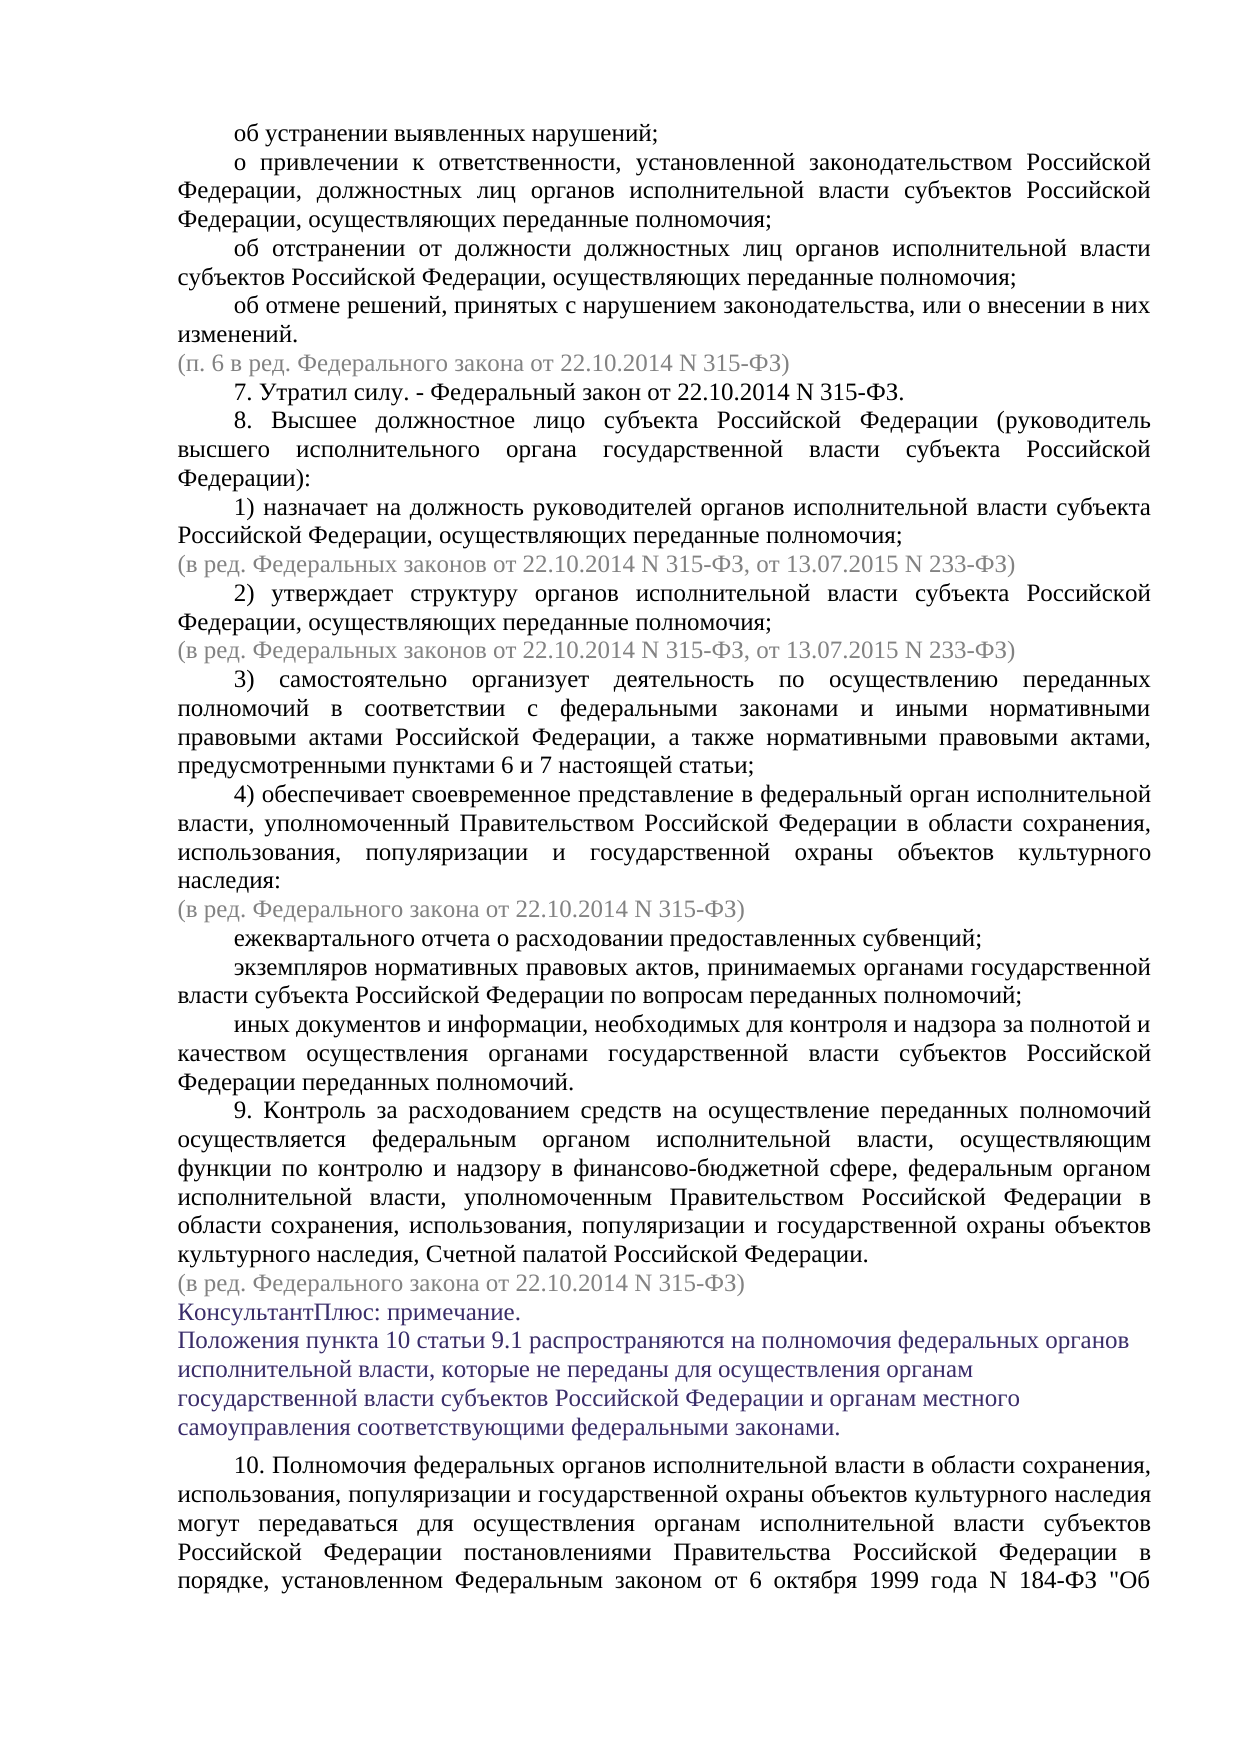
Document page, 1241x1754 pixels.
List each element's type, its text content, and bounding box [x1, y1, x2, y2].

text об устранении выявленных нарушений; [177, 118, 1152, 147]
text 2) утверждает структуру органов исполнительной власти субъекта Российской Федерации, осуществляющих переданные полномочия; [177, 578, 1152, 636]
text 7. Утратил силу. - Федеральный закон от 22.10.2014 N 315-ФЗ. [177, 377, 1152, 406]
text 8. Высшее должностное лицо субъекта Российской Федерации (руководитель высшего исполнительного органа государственной власти субъекта Российской Федерации): [177, 406, 1152, 492]
text 1) назначает на должность руководителей органов исполнительной власти субъекта Российской Федерации, осуществляющих переданные полномочия; [177, 492, 1152, 549]
text экземпляров нормативных правовых актов, принимаемых органами государственной власти субъекта Российской Федерации по вопросам переданных полномочий; [177, 952, 1152, 1009]
text об отстранении от должности должностных лиц органов исполнительной власти субъектов Российской Федерации, осуществляющих переданные полномочия; [177, 233, 1152, 291]
text (в ред. Федеральных законов от 22.10.2014 N 315-ФЗ, от 13.07.2015 N 233-ФЗ) [177, 549, 1152, 578]
text Положения пункта 10 статьи 9.1 распространяются на полномочия федеральных органов исполнительной власти, которые не переданы для осуществления органам государственной власти субъектов Российской Федерации и органам местного самоуправления соответствующими федеральными законами. [177, 1326, 1152, 1441]
text о привлечении к ответственности, установленной законодательством Российской Федерации, должностных лиц органов исполнительной власти субъектов Российской Федерации, осуществляющих переданные полномочия; [177, 147, 1152, 233]
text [177, 1451, 1152, 1594]
text (в ред. Федерального закона от 22.10.2014 N 315-ФЗ) [177, 1268, 1152, 1297]
text иных документов и информации, необходимых для контроля и надзора за полнотой и качеством осуществления органами государственной власти субъектов Российской Федерации переданных полномочий. [177, 1009, 1152, 1096]
text (в ред. Федерального закона от 22.10.2014 N 315-ФЗ) [177, 894, 1152, 923]
text (п. 6 в ред. Федерального закона от 22.10.2014 N 315-ФЗ) [177, 348, 1152, 377]
text КонсультантПлюс: примечание. [177, 1297, 1152, 1326]
text об отмене решений, принятых с нарушением законодательства, или о внесении в них изменений. [177, 291, 1152, 348]
text 4) обеспечивает своевременное представление в федеральный орган исполнительной власти, уполномоченный Правительством Российской Федерации в области сохранения, использования, популяризации и государственной охраны объектов культурного наследия: [177, 779, 1152, 894]
text (в ред. Федеральных законов от 22.10.2014 N 315-ФЗ, от 13.07.2015 N 233-ФЗ) [177, 636, 1152, 664]
text 9. Контроль за расходованием средств на осуществление переданных полномочий осуществляется федеральным органом исполнительной власти, осуществляющим функции по контролю и надзору в финансово-бюджетной сфере, федеральным органом исполнительной власти, уполномоченным Правительством Российской Федерации в области сохранения, использования, популяризации и государственной охраны объектов культурного наследия, Счетной палатой Российской Федерации. [177, 1096, 1152, 1268]
text ежеквартального отчета о расходовании предоставленных субвенций; [177, 923, 1152, 952]
text 3) самостоятельно организует деятельность по осуществлению переданных полномочий в соответствии с федеральными законами и иными нормативными правовыми актами Российской Федерации, а также нормативными правовыми актами, предусмотренными пунктами 6 и 7 настоящей статьи; [177, 664, 1152, 779]
